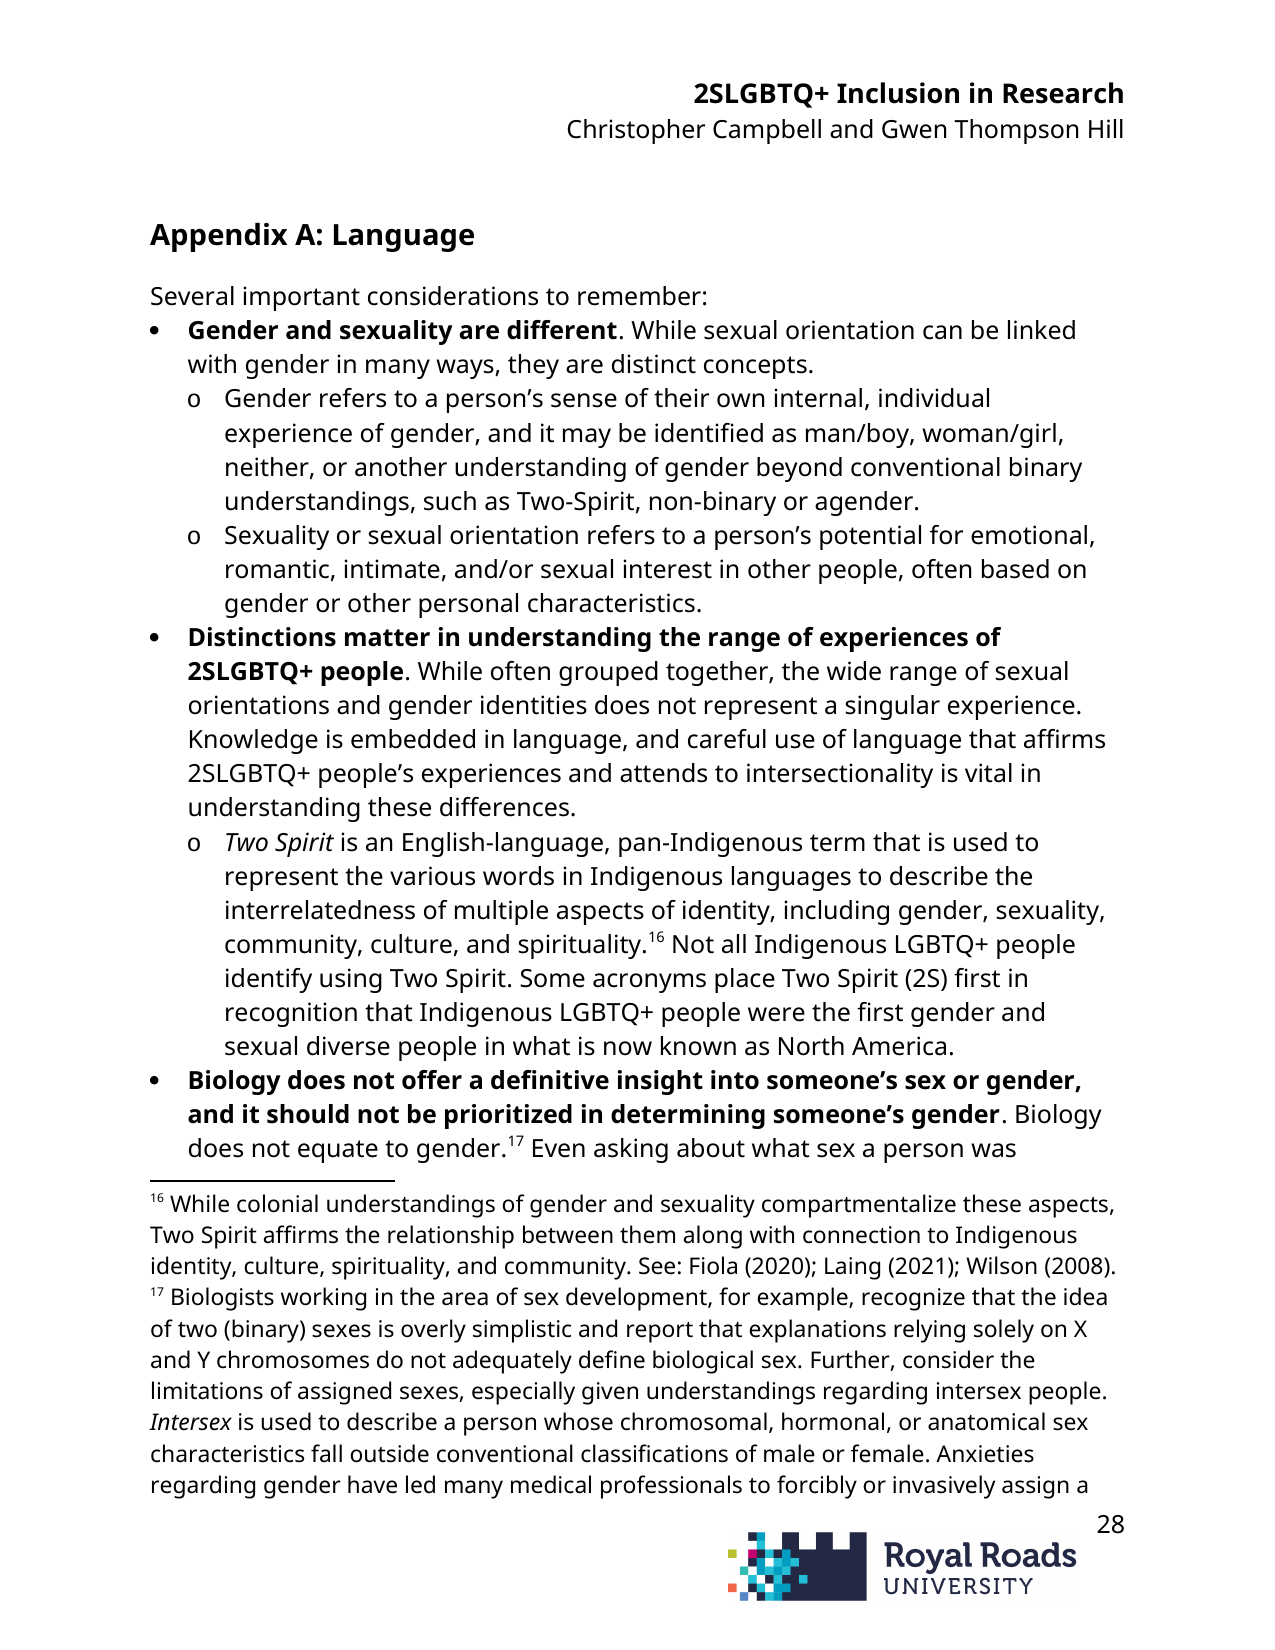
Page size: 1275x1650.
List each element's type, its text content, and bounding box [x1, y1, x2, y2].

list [150, 1063, 1125, 1165]
picture [728, 1531, 1081, 1602]
subtitle Appendix A: Language [150, 214, 1125, 254]
list Sexuality or sexual orientation refers to a person’s potential for emotional, romantic, intimate, and/or sexual interest in other people, often based on gender or other personal characteristics. [186, 517, 1125, 620]
list Gender refers to a person’s sense of their own internal, individual experience of gender, and it may be identified as man/boy, woman/girl, neither, or another understanding of gender beyond conventional binary understandings, such as Two-Spirit, non-binary or agender. [186, 381, 1125, 517]
list Distinctions matter in understanding the range of experiences of 2SLGBTQ+ people. While often grouped together, the wide range of sexual orientations and gender identities does not represent a singular experience. Knowledge is embedded in language, and careful use of language that affirms 2SLGBTQ+ people’s experiences and attends to intersectionality is vital in understanding these differences. [150, 620, 1125, 824]
list Two Spirit is an English-language, pan-Indigenous term that is used to represent the various words in Indigenous languages to describe the interrelatedness of multiple aspects of identity, including gender, sexuality, community, culture, and spirituality. Not all Indigenous LGBTQ+ people identify using Two Spirit. Some acronyms place Two Spirit (2S) first in recognition that Indigenous LGBTQ+ people were the first gender and sexual diverse people in what is now known as North America. [186, 824, 1125, 1063]
text Several important considerations to remember: [150, 279, 1125, 313]
list Gender and sexuality are different. While sexual orientation can be linked with gender in many ways, they are distinct concepts. [150, 313, 1125, 381]
